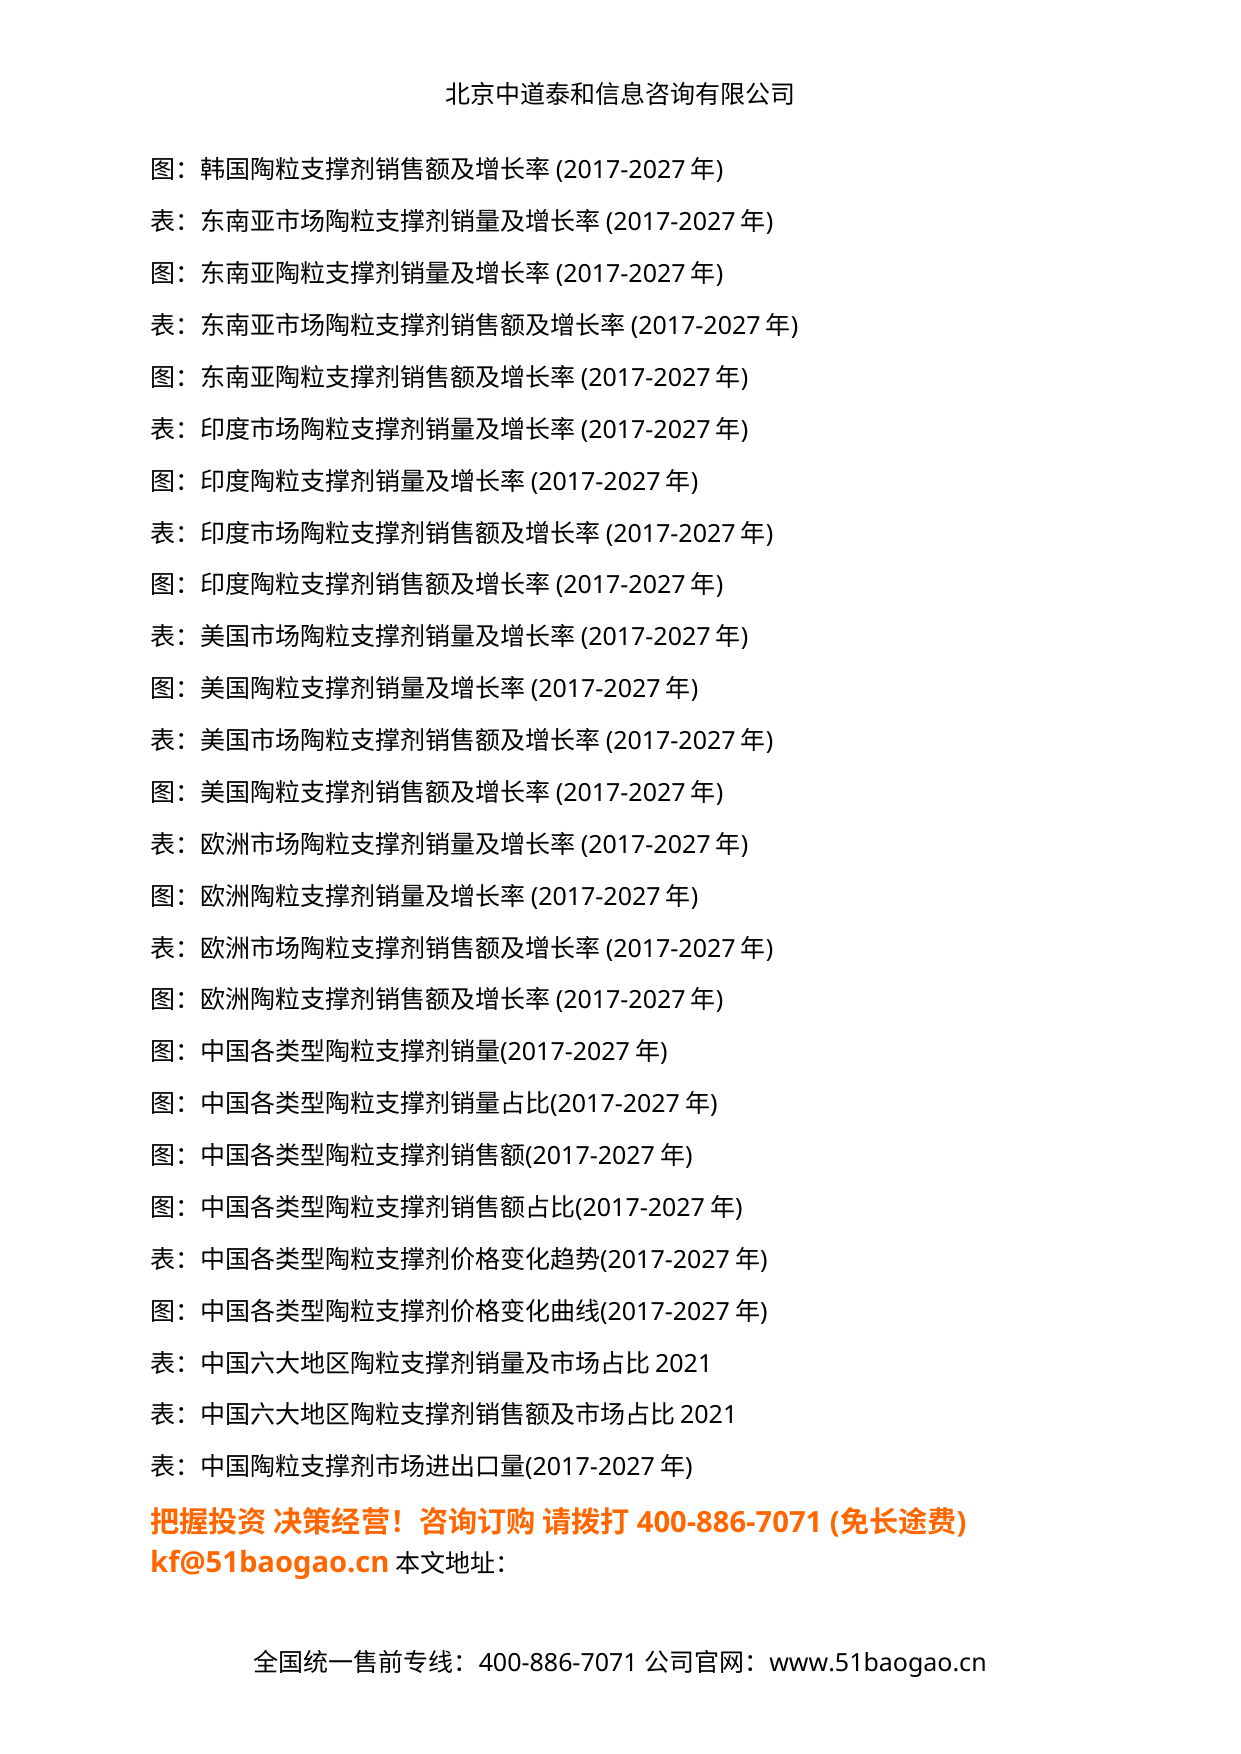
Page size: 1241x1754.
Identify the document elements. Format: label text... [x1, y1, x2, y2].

text 图：中国各类型陶粒支撑剂销量(2017-2027年) [150, 1032, 1090, 1068]
text 图：中国各类型陶粒支撑剂销售额(2017-2027年) [150, 1136, 1090, 1172]
text 图：中国各类型陶粒支撑剂销售额占比(2017-2027年) [150, 1187, 1090, 1224]
text 图：中国各类型陶粒支撑剂价格变化曲线(2017-2027年) [150, 1291, 1090, 1327]
text 表：东南亚市场陶粒支撑剂销售额及增长率 (2017-2027年) [150, 306, 1090, 342]
text 图：印度陶粒支撑剂销量及增长率 (2017-2027年) [150, 461, 1090, 497]
text 表：美国市场陶粒支撑剂销量及增长率 (2017-2027年) [150, 617, 1090, 653]
text 表：印度市场陶粒支撑剂销量及增长率 (2017-2027年) [150, 409, 1090, 446]
text 表：中国六大地区陶粒支撑剂销量及市场占比2021 [150, 1343, 1090, 1379]
text 表：欧洲市场陶粒支撑剂销量及增长率 (2017-2027年) [150, 824, 1090, 861]
text 表：中国陶粒支撑剂市场进出口量(2017-2027年) [150, 1447, 1090, 1483]
text 表：中国各类型陶粒支撑剂价格变化趋势(2017-2027年) [150, 1239, 1090, 1276]
text 图：印度陶粒支撑剂销售额及增长率 (2017-2027年) [150, 565, 1090, 601]
text 图：欧洲陶粒支撑剂销售额及增长率 (2017-2027年) [150, 980, 1090, 1016]
text 图：美国陶粒支撑剂销量及增长率 (2017-2027年) [150, 669, 1090, 705]
text 图：东南亚陶粒支撑剂销售额及增长率 (2017-2027年) [150, 357, 1090, 394]
text 图：中国各类型陶粒支撑剂销量占比(2017-2027年) [150, 1084, 1090, 1120]
text 图：美国陶粒支撑剂销售额及增长率 (2017-2027年) [150, 772, 1090, 809]
text 表：欧洲市场陶粒支撑剂销售额及增长率 (2017-2027年) [150, 928, 1090, 964]
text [150, 1499, 1090, 1581]
text 表：美国市场陶粒支撑剂销售额及增长率 (2017-2027年) [150, 721, 1090, 757]
text 表：印度市场陶粒支撑剂销售额及增长率 (2017-2027年) [150, 513, 1090, 549]
text 图：东南亚陶粒支撑剂销量及增长率 (2017-2027年) [150, 254, 1090, 290]
text 表：中国六大地区陶粒支撑剂销售额及市场占比2021 [150, 1395, 1090, 1431]
text 表：东南亚市场陶粒支撑剂销量及增长率 (2017-2027年) [150, 202, 1090, 238]
text 图：韩国陶粒支撑剂销售额及增长率 (2017-2027年) [150, 150, 1090, 186]
text 图：欧洲陶粒支撑剂销量及增长率 (2017-2027年) [150, 876, 1090, 912]
